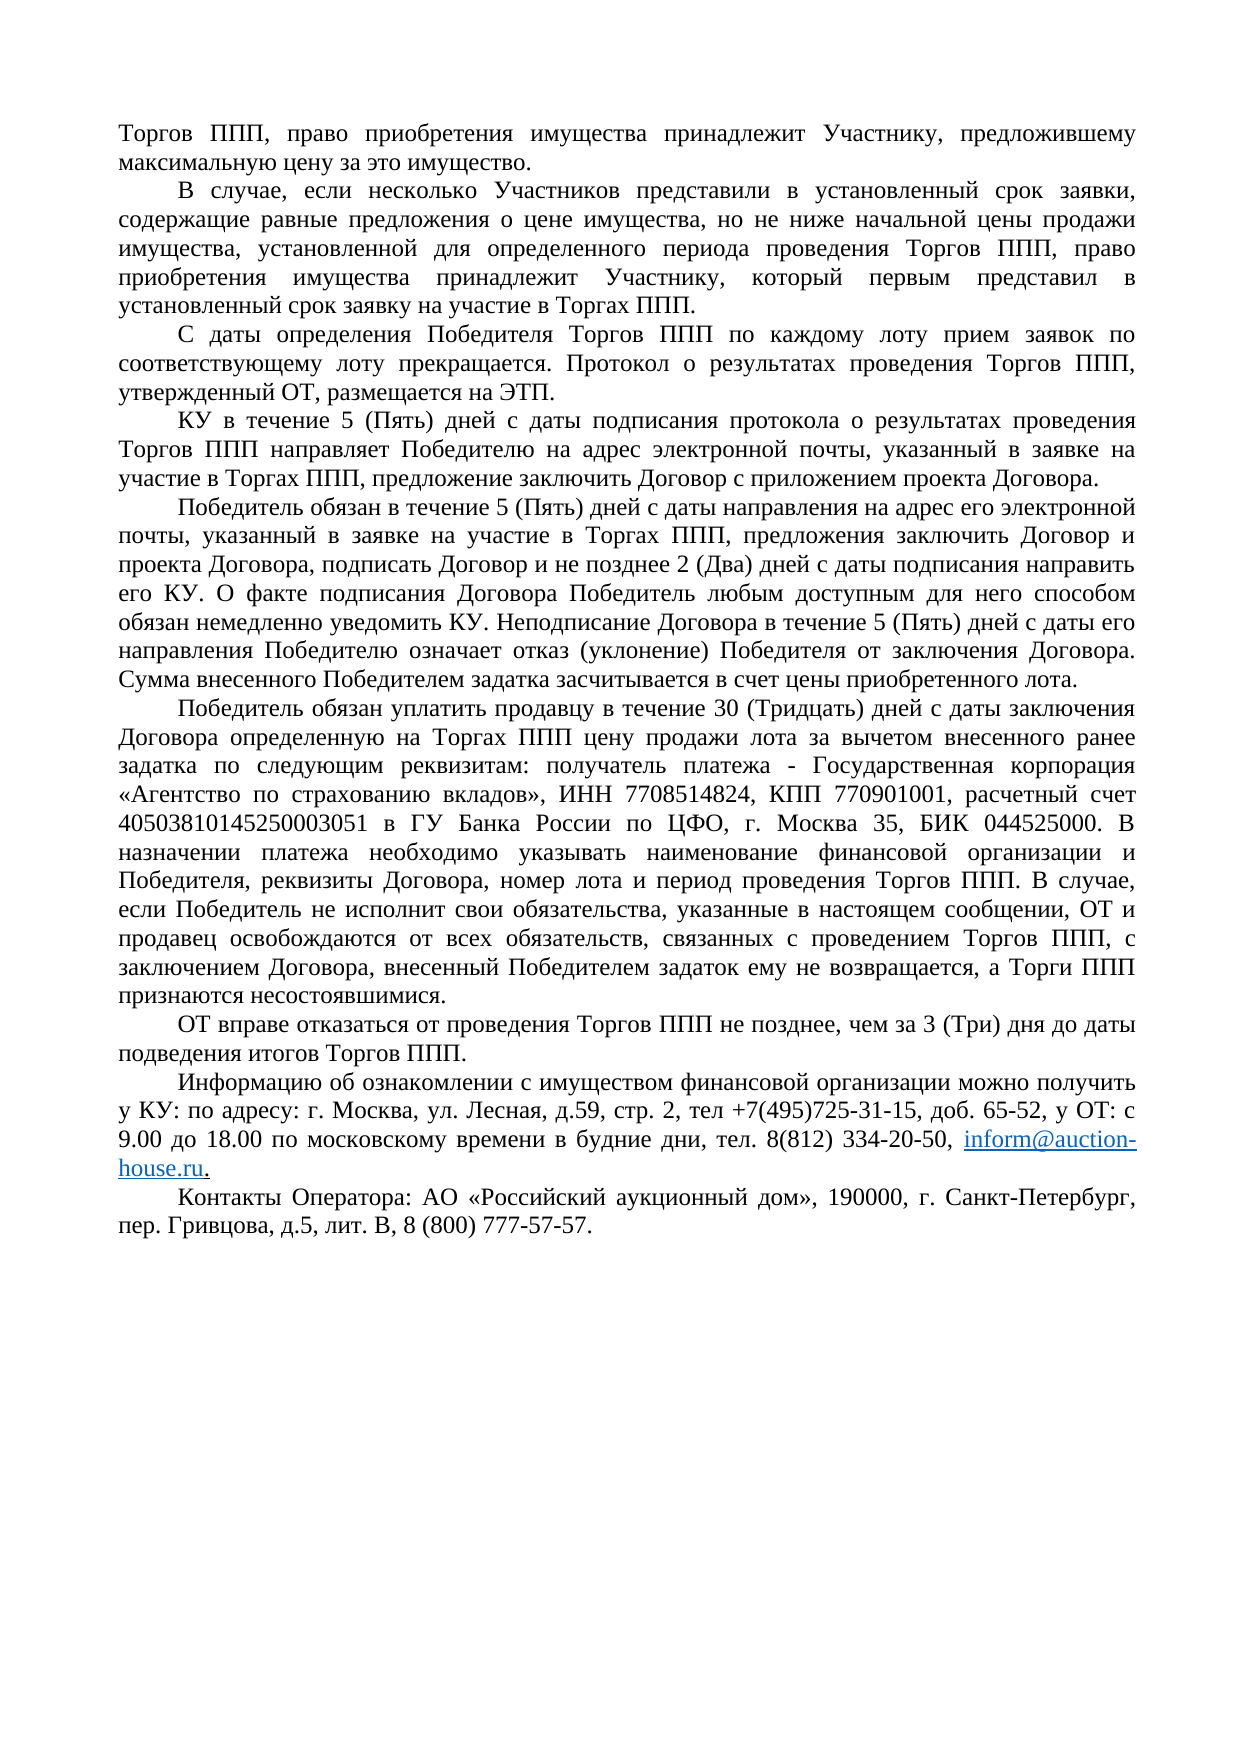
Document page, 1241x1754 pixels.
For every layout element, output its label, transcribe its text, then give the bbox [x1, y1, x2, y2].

text С даты определения Победителя Торгов ППП по каждому лоту прием заявок по соответствующему лоту прекращается. Протокол о результатах проведения Торгов ППП, утвержденный ОТ, размещается на ЭТП. [118, 319, 1137, 406]
text КУ в течение 5 (Пять) дней с даты подписания протокола о результатах проведения Торгов ППП направляет Победителю на адрес электронной почты, указанный в заявке на участие в Торгах ППП, предложение заключить Договор с приложением проекта Договора. [118, 406, 1137, 492]
text В случае, если несколько Участников представили в установленный срок заявки, содержащие равные предложения о цене имущества, но не ниже начальной цены продажи имущества, установленной для определенного периода проведения Торгов ППП, право приобретения имущества принадлежит Участнику, который первым представил в установленный срок заявку на участие в Торгах ППП. [118, 176, 1137, 319]
text Информацию об ознакомлении с имуществом финансовой организации можно получить у КУ: по адресу: г. Москва, ул. Лесная, д.59, стр. 2, тел +7(495)725-31-15, доб. 65-52, у ОТ: с 9.00 до 18.00 по московскому времени в будние дни, тел. 8(812) 334-20-50, inform@auction-house.ru. [118, 1067, 1137, 1182]
text ОТ вправе отказаться от проведения Торгов ППП не позднее, чем за 3 (Три) дня до даты подведения итогов Торгов ППП. [118, 1009, 1137, 1067]
text Победитель обязан уплатить продавцу в течение 30 (Тридцать) дней с даты заключения Договора определенную на Торгах ППП цену продажи лота за вычетом внесенного ранее задатка по следующим реквизитам: получатель платежа - Государственная корпорация «Агентство по страхованию вкладов», ИНН 7708514824, КПП 770901001, расчетный счет 40503810145250003051 в ГУ Банка России по ЦФО, г. Москва 35, БИК 044525000. В назначении платежа необходимо указывать наименование финансовой организации и Победителя, реквизиты Договора, номер лота и период проведения Торгов ППП. В случае, если Победитель не исполнит свои обязательства, указанные в настоящем сообщении, ОТ и продавец освобождаются от всех обязательств, связанных с проведением Торгов ППП, с заключением Договора, внесенный Победителем задаток ему не возвращается, а Торги ППП признаются несостоявшимися. [118, 693, 1137, 1009]
text Контакты Оператора: АО «Российский аукционный дом», 190000, г. Санкт-Петербург, пер. Гривцова, д.5, лит. В, 8 (800) 777-57-57. [118, 1182, 1137, 1239]
text Победитель обязан в течение 5 (Пять) дней с даты направления на адрес его электронной почты, указанный в заявке на участие в Торгах ППП, предложения заключить Договор и проекта Договора, подписать Договор и не позднее 2 (Два) дней с даты подписания направить его КУ. О факте подписания Договора Победитель любым доступным для него способом обязан немедленно уведомить КУ. Неподписание Договора в течение 5 (Пять) дней с даты его направления Победителю означает отказ (уклонение) Победителя от заключения Договора. Сумма внесенного Победителем задатка засчитывается в счет цены приобретенного лота. [118, 492, 1137, 693]
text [118, 118, 1137, 176]
